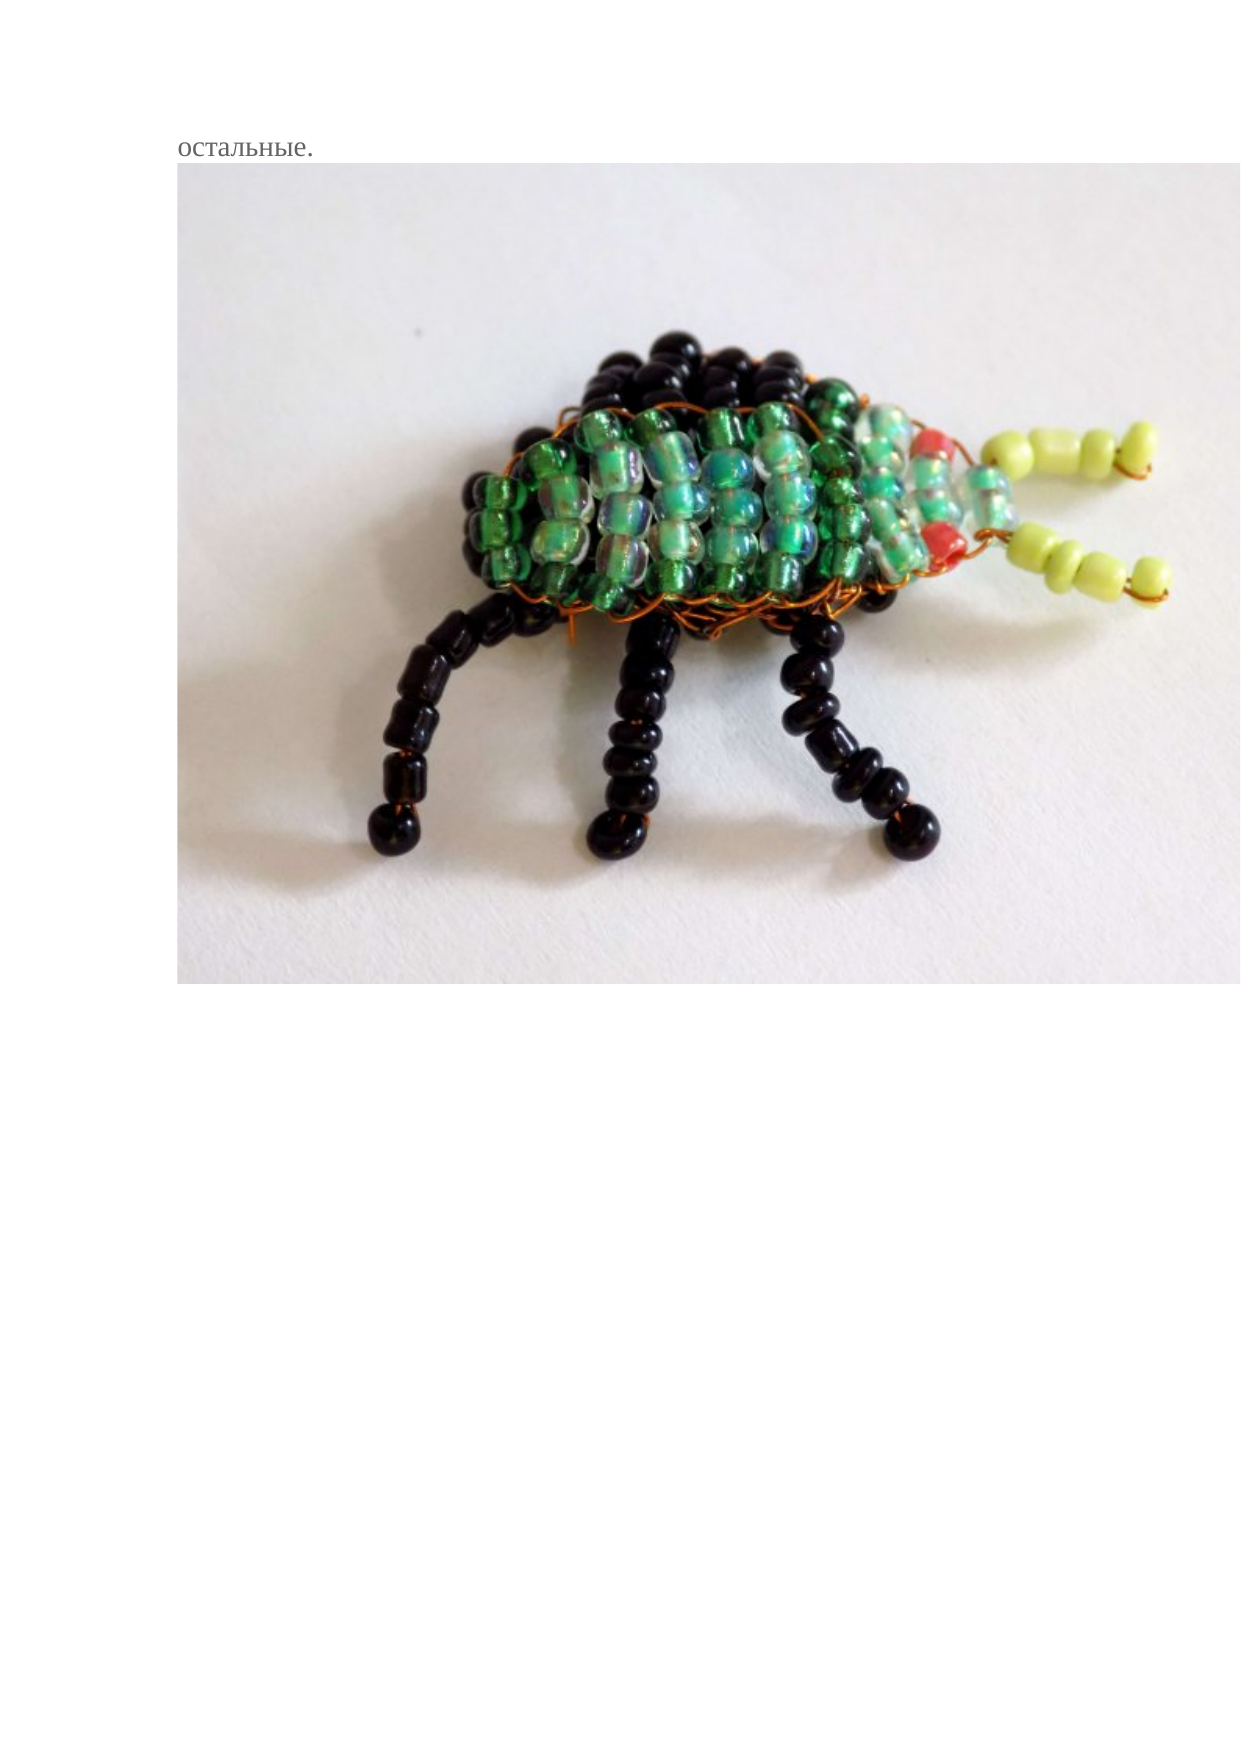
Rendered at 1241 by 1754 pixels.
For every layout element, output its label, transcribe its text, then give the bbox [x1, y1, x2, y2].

picture [177, 163, 1241, 984]
